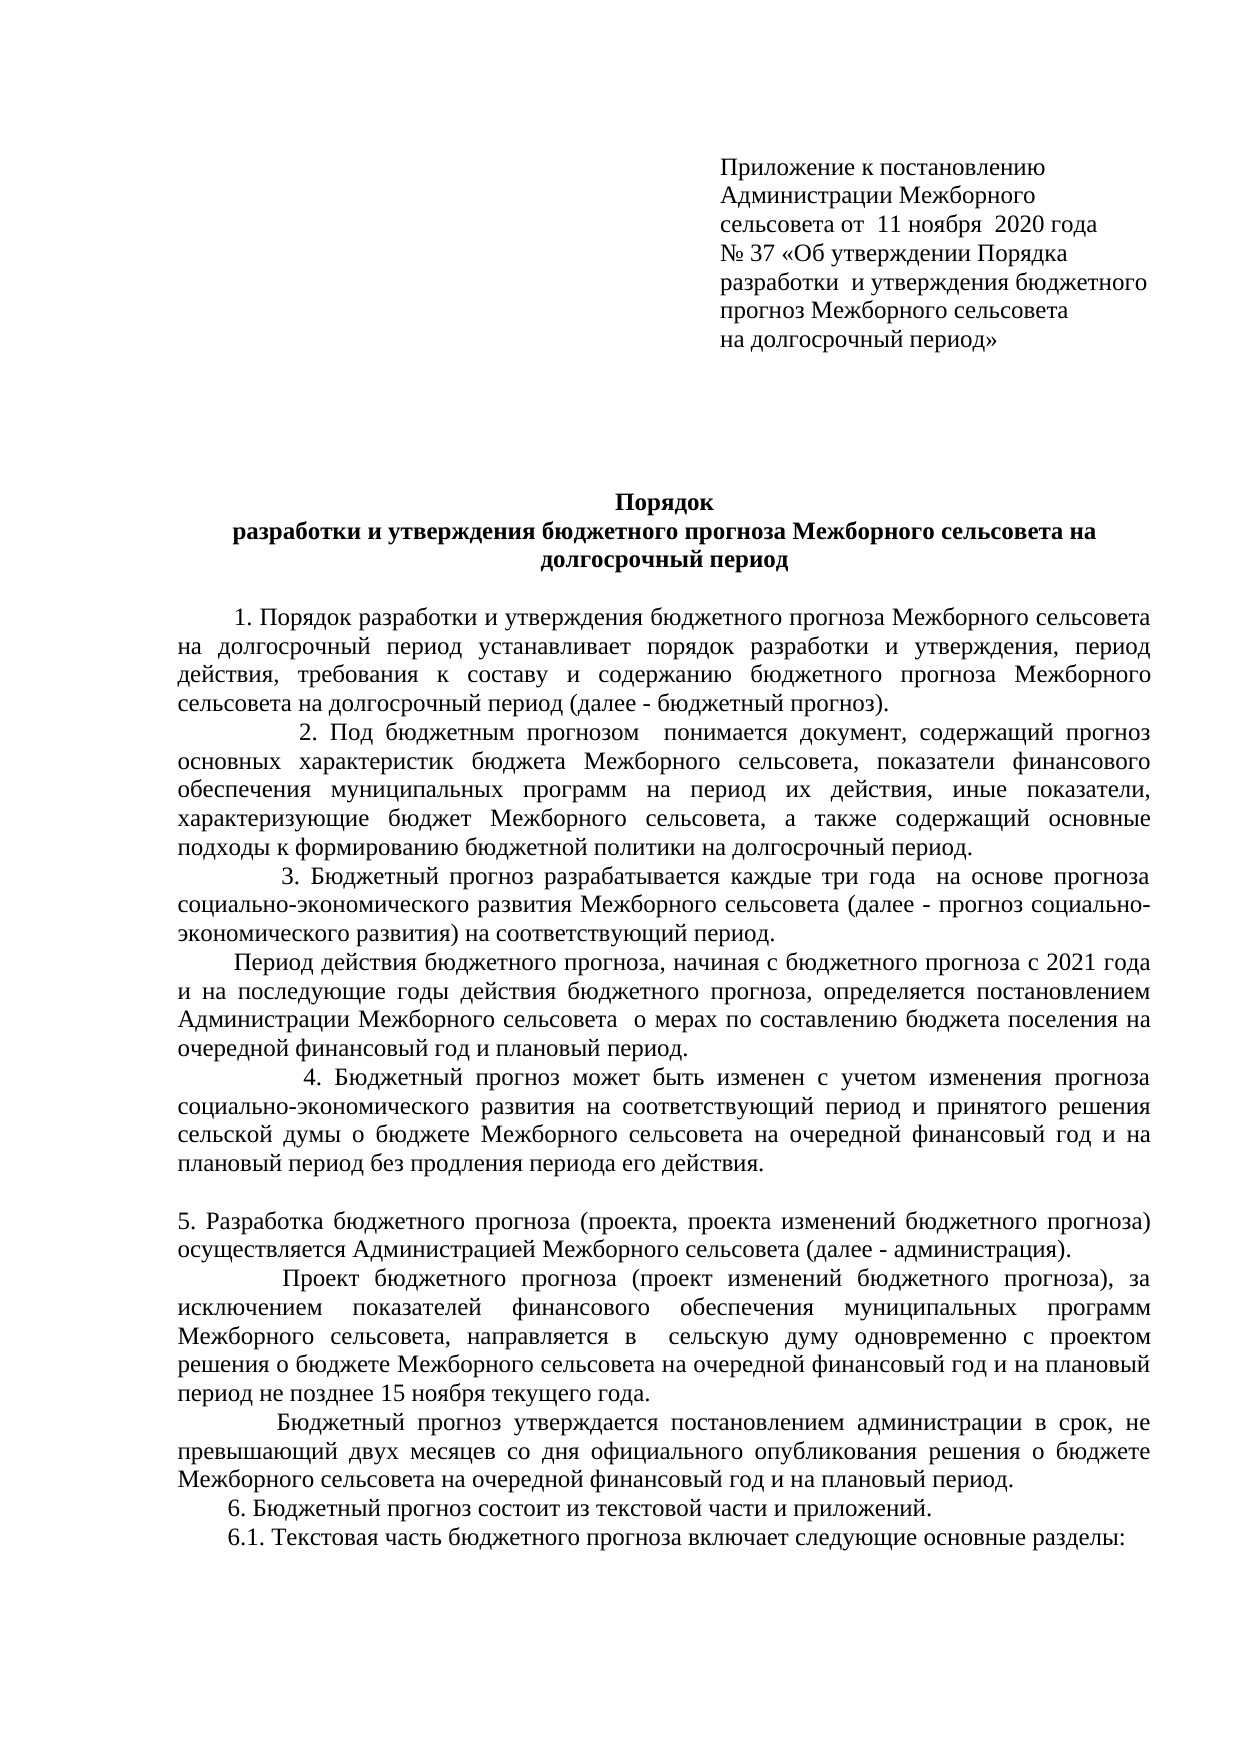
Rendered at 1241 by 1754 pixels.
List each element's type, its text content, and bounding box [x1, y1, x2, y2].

text Бюджетный прогноз утверждается постановлением администрации в срок, не превышающий двух месяцев со дня официального опубликования решения о бюджете Межборного сельсовета на очередной финансовый год и на плановый период. [177, 1407, 1152, 1493]
title разработки и утверждения бюджетного прогноза Межборного сельсовета на долгосрочный период [177, 516, 1152, 573]
text Период действия бюджетного прогноза, начиная с бюджетного прогноза с 2021 года и на последующие годы действия бюджетного прогноза, определяется постановлением Администрации Межборного сельсовета о мерах по составлению бюджета поселения на очередной финансовый год и плановый период. [177, 947, 1152, 1062]
text Порядок [177, 487, 1152, 516]
text Проект бюджетного прогноза (проект изменений бюджетного прогноза), за исключением показателей финансового обеспечения муниципальных программ Межборного сельсовета, направляется в сельскую думу одновременно с проектом решения о бюджете Межборного сельсовета на очередной финансовый год и на плановый период не позднее 15 ноября текущего года. [177, 1263, 1152, 1407]
table_header Приложение к постановлению Администрации Межборного сельсовета от 11 ноября 2020 года № 37 «Об утверждении Порядка разработки и утверждения бюджетного прогноз Межборного сельсовета на долгосрочный период» [709, 152, 1163, 386]
text 4. Бюджетный прогноз может быть изменен с учетом изменения прогноза социально-экономического развития на соответствующий период и принятого решения сельской думы о бюджете Межборного сельсовета на очередной финансовый год и на плановый период без продления периода его действия. [177, 1062, 1152, 1177]
text 6. Бюджетный прогноз состоит из текстовой части и приложений. [177, 1493, 1152, 1522]
text 6.1. Текстовая часть бюджетного прогноза включает следующие основные разделы: [177, 1522, 1152, 1551]
text 5. Разработка бюджетного прогноза (проекта, проекта изменений бюджетного прогноза) осуществляется Администрацией Межборного сельсовета (далее - администрация). [177, 1206, 1152, 1263]
text 1. Порядок разработки и утверждения бюджетного прогноза Межборного сельсовета на долгосрочный период устанавливает порядок разработки и утверждения, период действия, требования к составу и содержанию бюджетного прогноза Межборного сельсовета на долгосрочный период (далее - бюджетный прогноз). [177, 602, 1152, 717]
text 3. Бюджетный прогноз разрабатывается каждые три года на основе прогноза социально-экономического развития Межборного сельсовета (далее - прогноз социально-экономического развития) на соответствующий период. [177, 861, 1152, 947]
text 2. Под бюджетным прогнозом понимается документ, содержащий прогноз основных характеристик бюджета Межборного сельсовета, показатели финансового обеспечения муниципальных программ на период их действия, иные показатели, характеризующие бюджет Межборного сельсовета, а также содержащий основные подходы к формированию бюджетной политики на долгосрочный период. [177, 717, 1152, 861]
